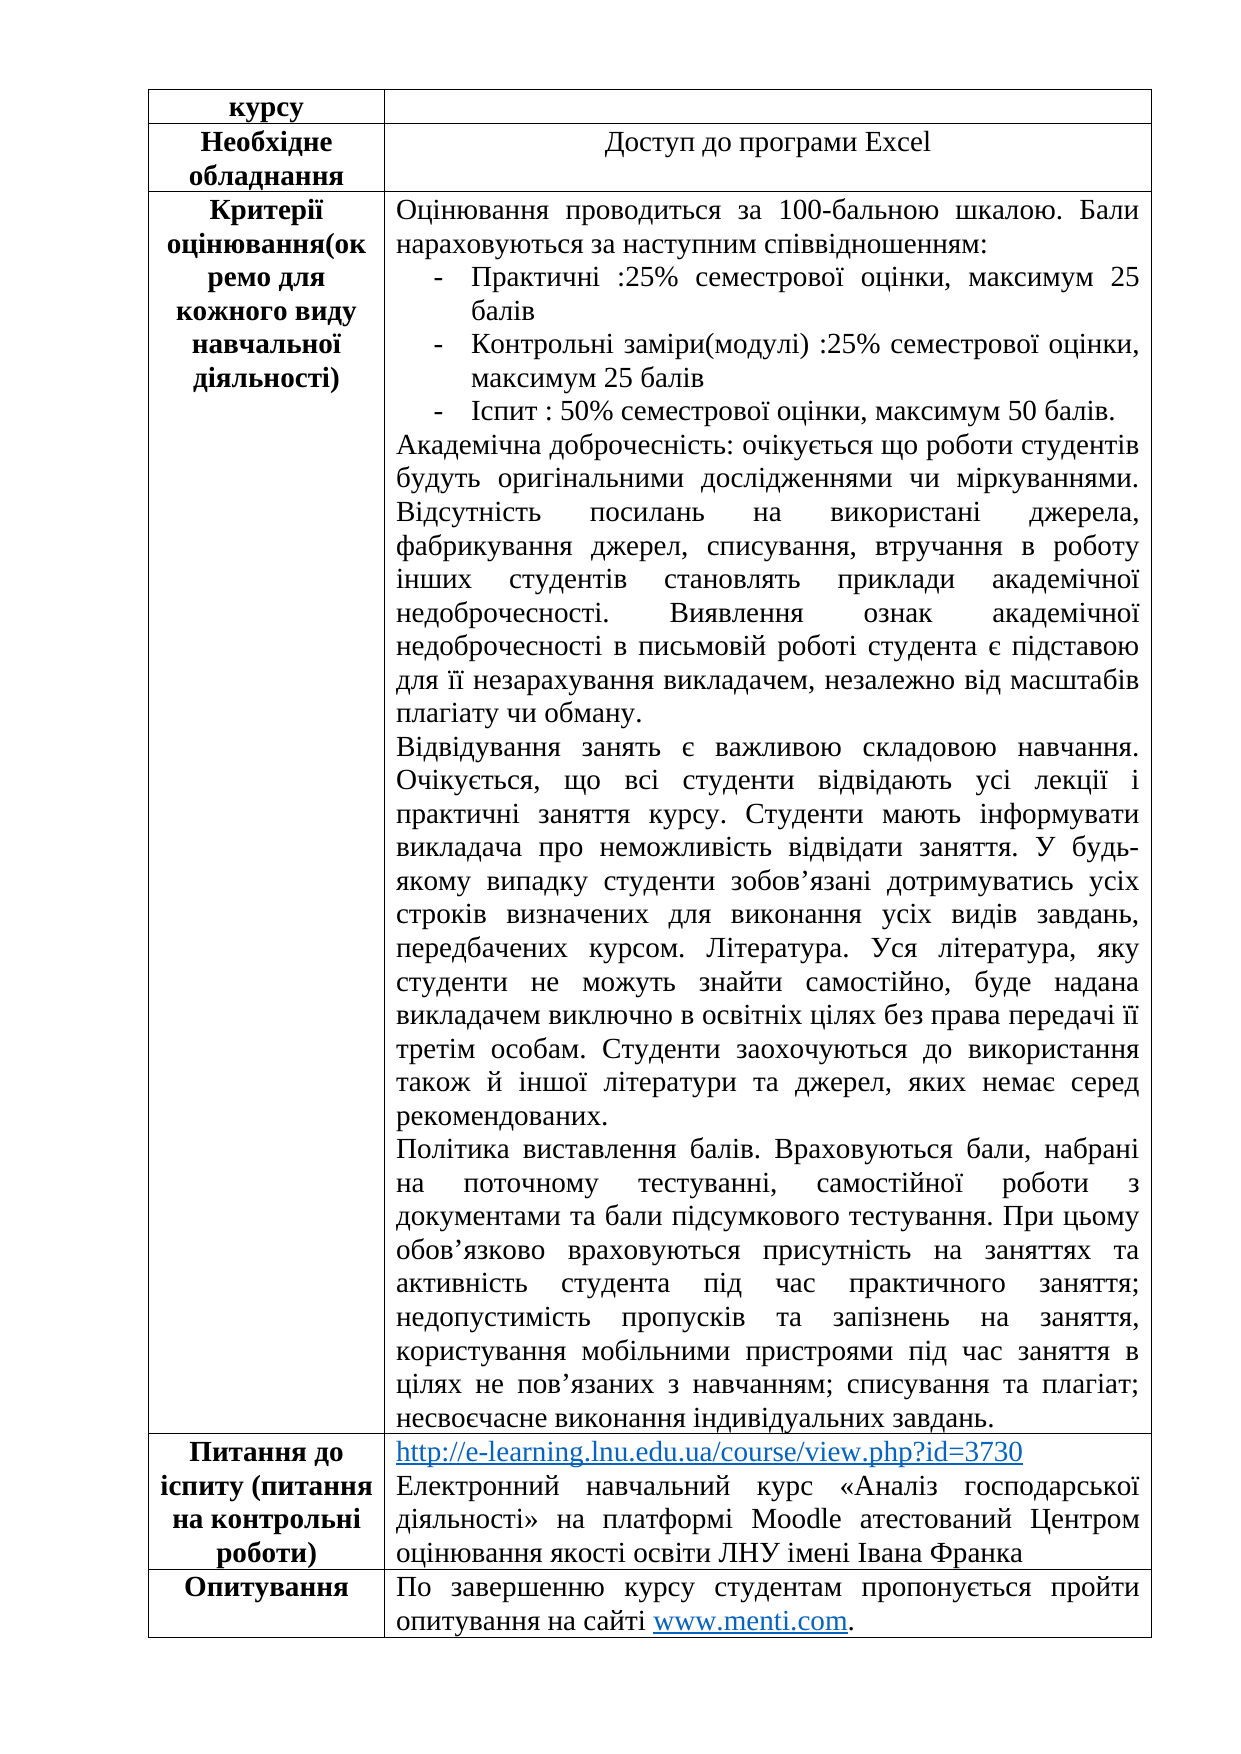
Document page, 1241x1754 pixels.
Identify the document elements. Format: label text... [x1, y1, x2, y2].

table_cell Критерії оцінювання(окремо для кожного виду навчальної діяльності) [149, 192, 384, 1433]
table_cell Оцінювання проводиться за 100-бальною шкалою. Бали нараховуються за наступним співвідношенням: Практичні :25% семестрової оцінки, максимум 25 балів Контрольні заміри(модулі) :25% семестрової оцінки, максимум 25 балів Іспит : 50% семестрової оцінки, максимум 50 балів. Академічна доброчесність: очікується що роботи студентів будуть оригінальними дослідженнями чи міркуваннями. Відсутність посилань на використані джерела, фабрикування джерел, списування, втручання в роботу інших студентів становлять приклади академічної недоброчесності. Виявлення ознак академічної недоброчесності в письмовій роботі студента є підставою для її незарахування викладачем, незалежно від масштабів плагіату чи обману. Відвідування занять є важливою складовою навчання. Очікується, що всі студенти відвідають усі лекції і практичні заняття курсу. Студенти мають інформувати викладача про неможливість відвідати заняття. У будь-якому випадку студенти зобов’язані дотримуватись усіх строків визначених для виконання усіх видів завдань, передбачених курсом. Література. Уся література, яку студенти не можуть знайти самостійно, буде надана викладачем виключно в освітніх цілях без права передачі її третім особам. Студенти заохочуються до використання також й іншої літератури та джерел, яких немає серед рекомендованих. Політика виставлення балів. Враховуються бали, набрані на поточному тестуванні, самостійної роботи з документами та бали підсумкового тестування. При цьому обов’язково враховуються присутність на заняттях та активність студента під час практичного заняття; недопустимість пропусків та запізнень на заняття, користування мобільними пристроями під час заняття в цілях не пов’язаних з навчанням; списування та плагіат; несвоєчасне виконання індивідуальних завдань. [385, 192, 1151, 1433]
table_cell Питання до іспиту (питання на контрольні роботи) [149, 1434, 384, 1568]
table_cell Опитування [149, 1570, 384, 1637]
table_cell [385, 90, 1151, 123]
table_cell Доступ до програми Excel [385, 124, 1151, 191]
table_cell Необхідне обладнання [149, 124, 384, 191]
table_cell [149, 90, 384, 123]
table_cell http://e-learning.lnu.edu.ua/course/view.php?id=3730 Електронний навчальний курс «Аналіз господарської діяльності» на платформі Moodle атестований Центром оцінювання якості освіти ЛНУ імені Івана Франка [385, 1434, 1151, 1568]
table_cell По завершенню курсу студентам пропонується пройти опитування на сайті www.menti.com. [385, 1570, 1151, 1637]
